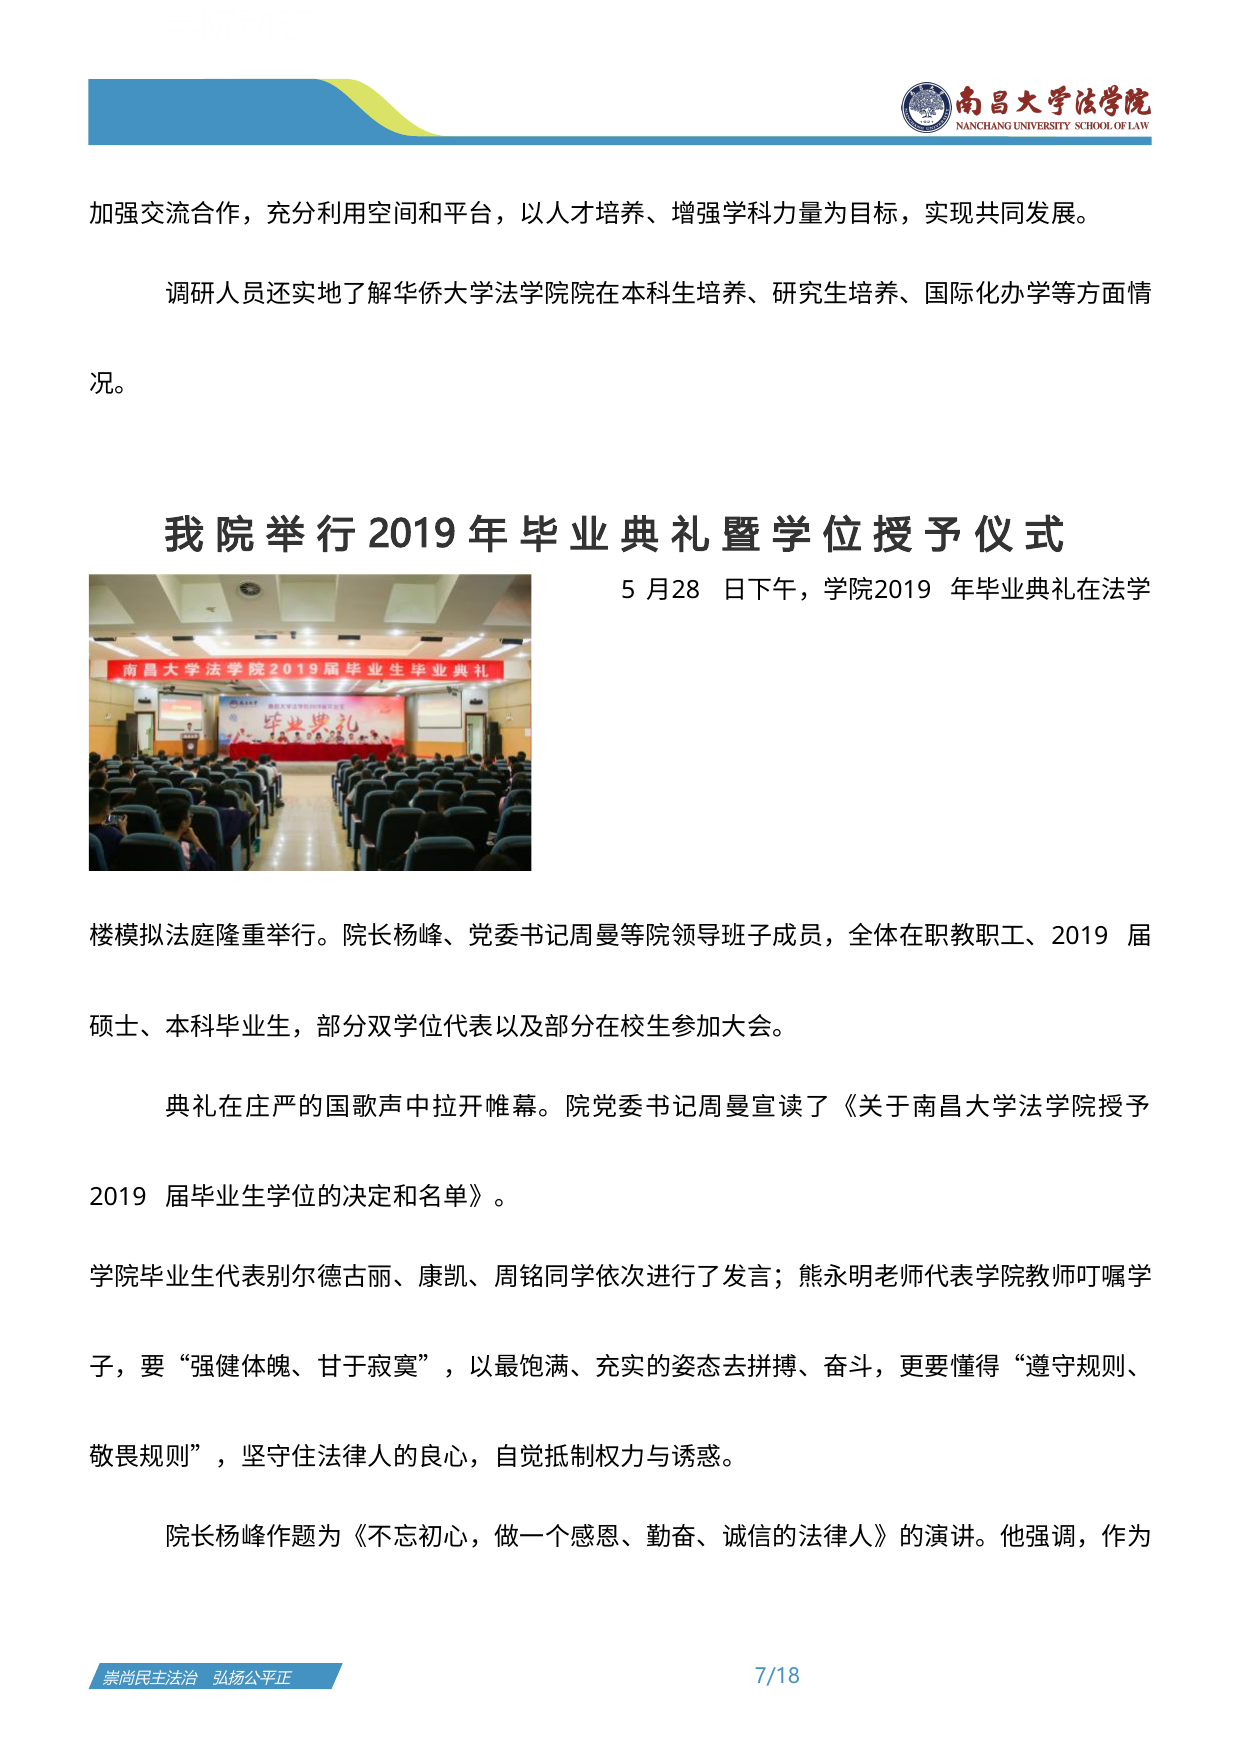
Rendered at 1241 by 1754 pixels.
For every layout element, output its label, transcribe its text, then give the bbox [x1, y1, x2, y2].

picture [88, 574, 532, 871]
picture [901, 82, 1152, 122]
text 调研人员还实地了解华侨大学法学院院在本科生培养、研究生培养、国际化办学等方面情况。 [89, 257, 1152, 417]
subtitle 我院举行2019年毕业典礼暨学位授予仪式 [89, 497, 1152, 566]
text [89, 1500, 1152, 1570]
text 学院毕业生代表别尔德古丽、康凯、周铭同学依次进行了发言；熊永明老师代表学院教师叮嘱学子，要“强健体魄、甘于寂寞”，以最饱满、充实的姿态去拼搏、奋斗，更要懂得“遵守规则、敬畏规则”，坚守住法律人的良心，自觉抵制权力与诱惑。 [89, 1240, 1152, 1489]
text 典礼在庄严的国歌声中拉开帷幕。院党委书记周曼宣读了《关于南昌大学法学院授予2019届毕业生学位的决定和名单》。 [89, 1069, 1152, 1229]
text 加强交流合作，充分利用空间和平台，以人才培养、增强学科力量为目标，实现共同发展。 [89, 122, 1152, 246]
